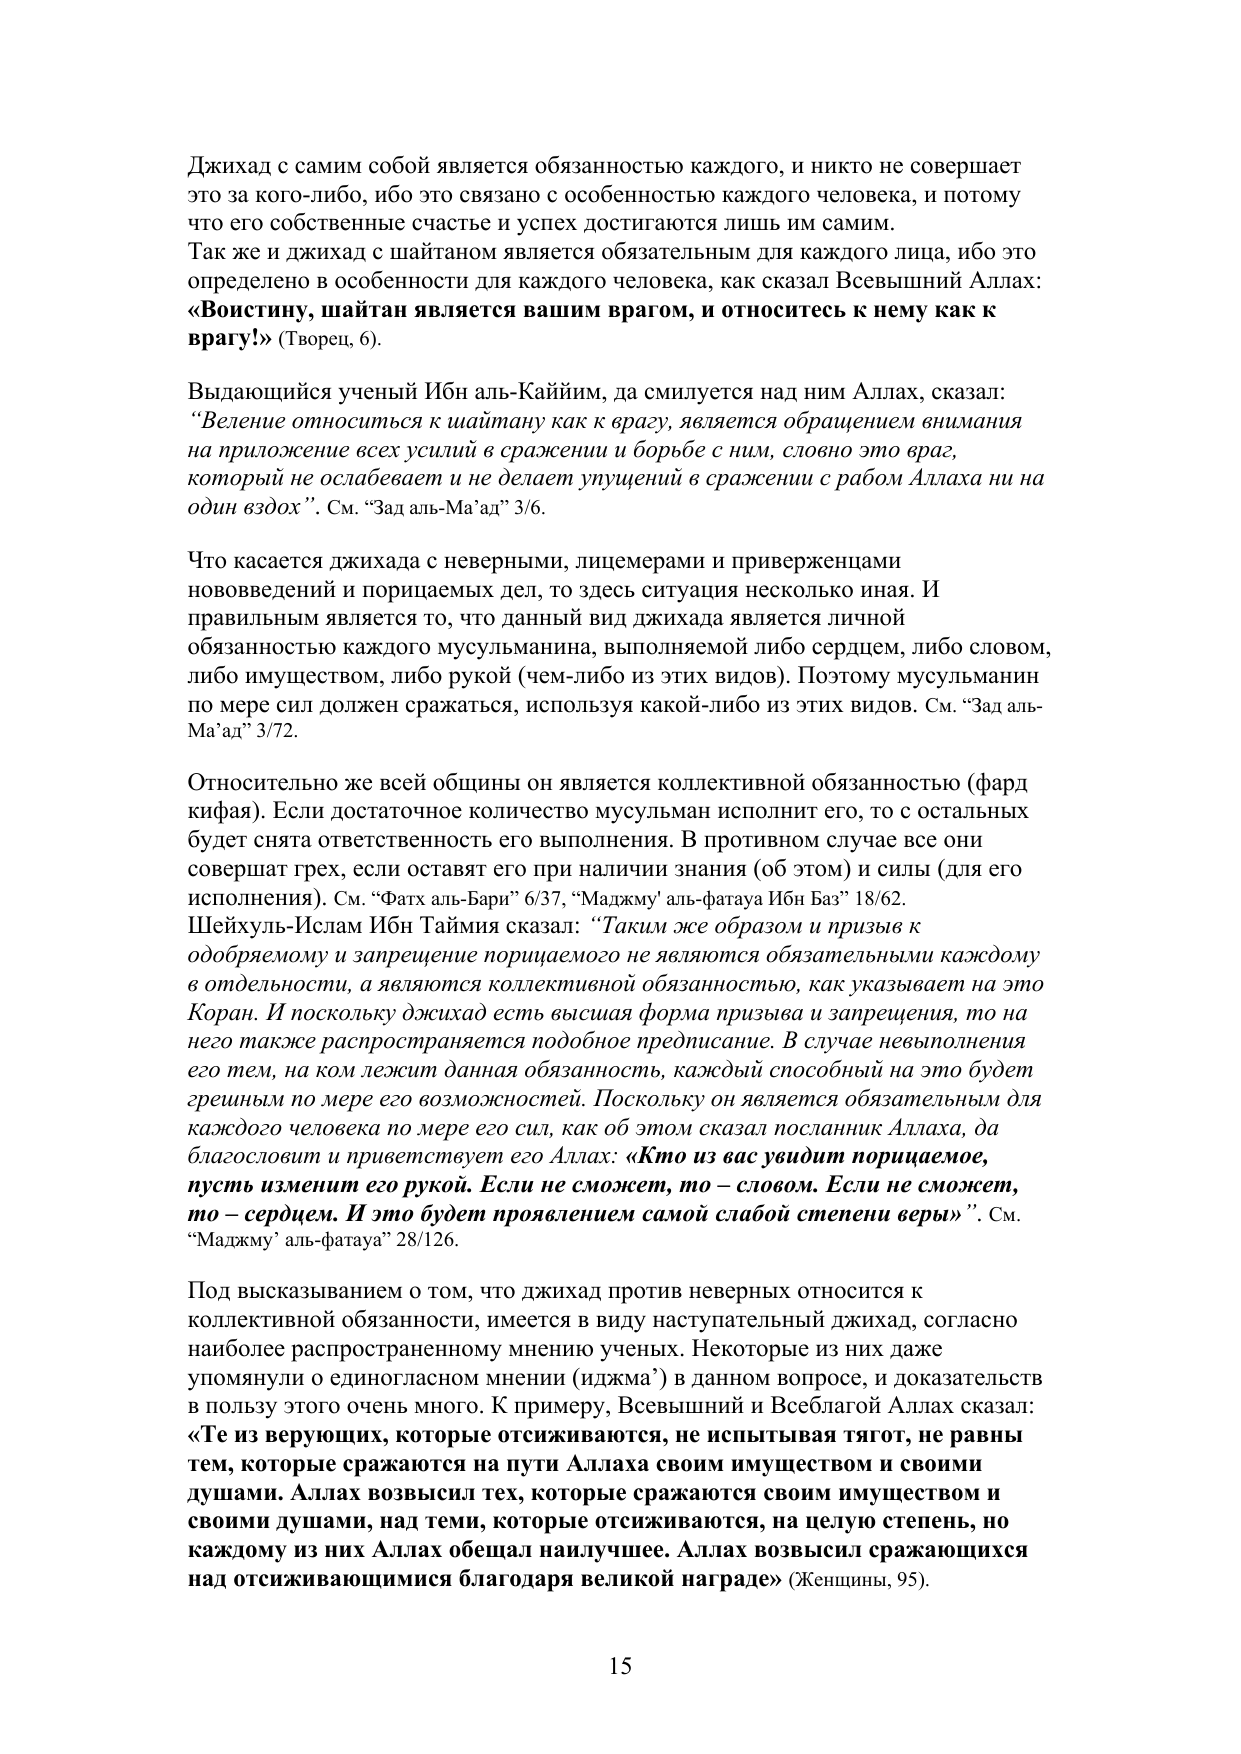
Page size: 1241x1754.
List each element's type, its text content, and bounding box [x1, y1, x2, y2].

text Джихад с самим собой является обязанностью каждого, и никто не совершает это за кого-либо, ибо это связано с особенностью каждого человека, и потому что его собственные счастье и успех достигаются лишь им самим. Так же и джихад с шайтаном является обязательным для каждого лица, ибо это определено в особенности для каждого человека, как сказал Всевышний Аллах: «Воистину, шайтан является вашим врагом, и относитесь к нему как к врагу!» (Творец, 6). [187, 150, 1053, 351]
text Выдающийся ученый Ибн аль-Каййим, да смилуется над ним Аллах, сказал: “Веление относиться к шайтану как к врагу, является обращением внимания на приложение всех усилий в сражении и борьбе с ним, словно это враг, который не ослабевает и не делает упущений в сражении с рабом Аллаха ни на один вздох”. См. “Зад аль-Ма’ад” 3/6. [187, 376, 1053, 520]
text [187, 1276, 1053, 1592]
text Что касается джихада с неверными, лицемерами и приверженцами нововведений и порицаемых дел, то здесь ситуация несколько иная. И правильным является то, что данный вид джихада является личной обязанностью каждого мусульманина, выполняемой либо сердцем, либо словом, либо имуществом, либо рукой (чем-либо из этих видов). Поэтому мусульманин по мере сил должен сражаться, используя какой-либо из этих видов. См. “Зад аль-Ма’ад” 3/72. [187, 545, 1053, 742]
text Относительно же всей общины он является коллективной обязанностью (фард кифая). Если достаточное количество мусульман исполнит его, то с остальных будет снята ответственность его выполнения. В противном случае все они совершат грех, если оставят его при наличии знания (об этом) и силы (для его исполнения). См. “Фатх аль-Бари” 6/37, “Маджму' аль-фатауа Ибн Баз” 18/62. Шейхуль-Ислам Ибн Таймия сказал: “Таким же образом и призыв к одобряемому и запрещение порицаемого не являются обязательными каждому в отдельности, а являются коллективной обязанностью, как указывает на это Коран. И поскольку джихад есть высшая форма призыва и запрещения, то на него также распространяется подобное предписание. В случае невыполнения его тем, на ком лежит данная обязанность, каждый способный на это будет грешным по мере его возможностей. Поскольку он является обязательным для каждого человека по мере его сил, как об этом сказал посланник Аллаха, да благословит и приветствует его Аллах: «Кто из вас увидит порицаемое, пусть изменит его рукой. Если не сможет, то – словом. Если не сможет, то – сердцем. И это будет проявлением самой слабой степени веры»”. См. “Маджму’ аль-фатауа” 28/126. [187, 767, 1053, 1251]
